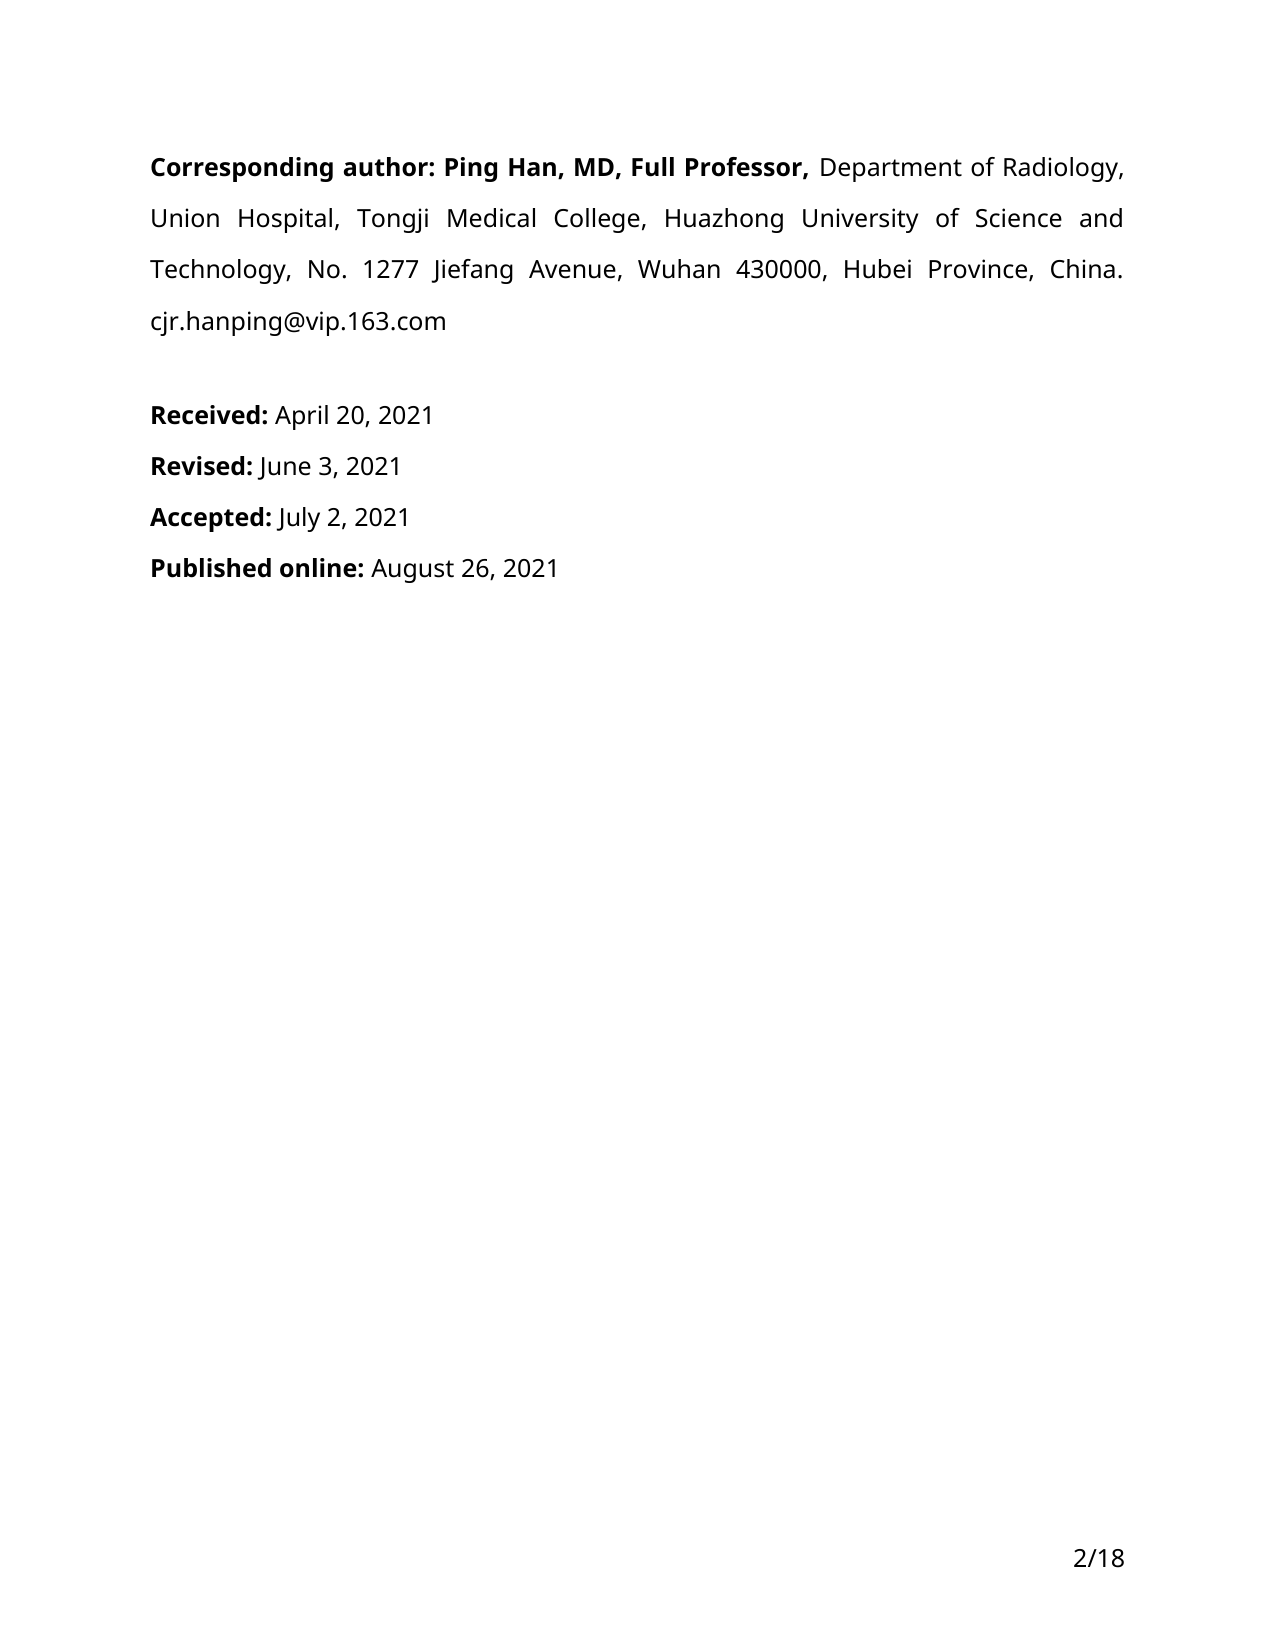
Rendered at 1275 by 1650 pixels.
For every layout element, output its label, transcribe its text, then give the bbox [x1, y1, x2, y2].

text Received: April 20, 2021 [150, 397, 1125, 431]
text Accepted: July 2, 2021 [150, 499, 1125, 533]
text Published online: August 26, 2021 [150, 550, 1125, 584]
text Corresponding author: Ping Han, MD, Full Professor, Department of Radiology, Union Hospital, Tongji Medical College, Huazhong University of Science and Technology, No. 1277 Jiefang Avenue, Wuhan 430000, Hubei Province, China. cjr.hanping@vip.163.com [150, 150, 1125, 337]
text Revised: June 3, 2021 [150, 448, 1125, 482]
